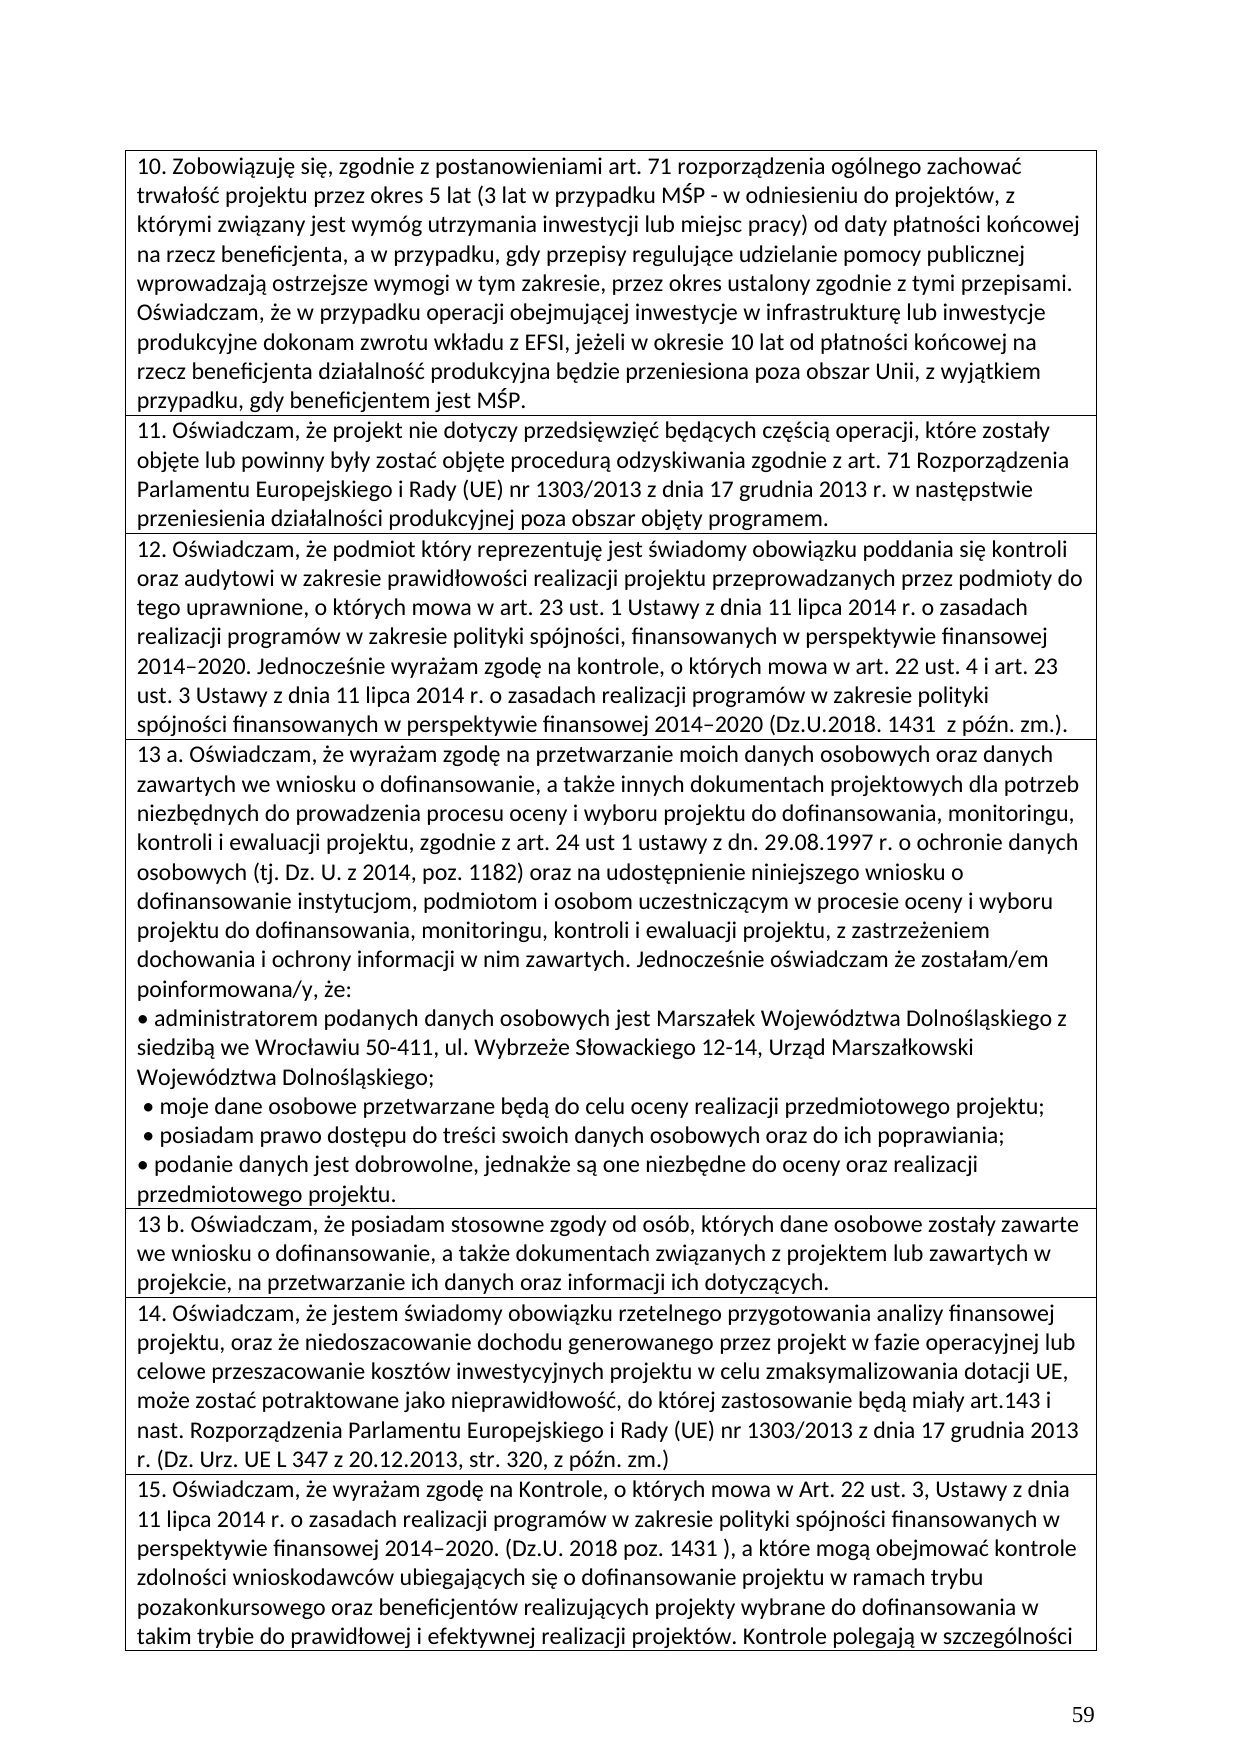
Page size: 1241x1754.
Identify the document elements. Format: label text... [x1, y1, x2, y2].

table_cell 11. Oświadczam, że projekt nie dotyczy przedsięwzięć będących częścią operacji, które zostały objęte lub powinny były zostać objęte procedurą odzyskiwania zgodnie z art. 71 Rozporządzenia Parlamentu Europejskiego i Rady (UE) nr 1303/2013 z dnia 17 grudnia 2013 r. w następstwie przeniesienia działalności produkcyjnej poza obszar objęty programem. [126, 416, 1096, 533]
table_cell 14. Oświadczam, że jestem świadomy obowiązku rzetelnego przygotowania analizy finansowej projektu, oraz że niedoszacowanie dochodu generowanego przez projekt w fazie operacyjnej lub celowe przeszacowanie kosztów inwestycyjnych projektu w celu zmaksymalizowania dotacji UE, może zostać potraktowane jako nieprawidłowość, do której zastosowanie będą miały art.143 i nast. Rozporządzenia Parlamentu Europejskiego i Rady (UE) nr 1303/2013 z dnia 17 grudnia 2013 r. (Dz. Urz. UE L 347 z 20.12.2013, str. 320, z późn. zm.) [126, 1298, 1096, 1473]
table_cell 13 a. Oświadczam, że wyrażam zgodę na przetwarzanie moich danych osobowych oraz danych zawartych we wniosku o dofinansowanie, a także innych dokumentach projektowych dla potrzeb niezbędnych do prowadzenia procesu oceny i wyboru projektu do dofinansowania, monitoringu, kontroli i ewaluacji projektu, zgodnie z art. 24 ust 1 ustawy z dn. 29.08.1997 r. o ochronie danych osobowych (tj. Dz. U. z 2014, poz. 1182) oraz na udostępnienie niniejszego wniosku o dofinansowanie instytucjom, podmiotom i osobom uczestniczącym w procesie oceny i wyboru projektu do dofinansowania, monitoringu, kontroli i ewaluacji projektu, z zastrzeżeniem dochowania i ochrony informacji w nim zawartych. Jednocześnie oświadczam że zostałam/em poinformowana/y, że: • administratorem podanych danych osobowych jest Marszałek Województwa Dolnośląskiego z siedzibą we Wrocławiu 50-411, ul. Wybrzeże Słowackiego 12-14, Urząd Marszałkowski Województwa Dolnośląskiego; • moje dane osobowe przetwarzane będą do celu oceny realizacji przedmiotowego projektu; • posiadam prawo dostępu do treści swoich danych osobowych oraz do ich poprawiania; • podanie danych jest dobrowolne, jednakże są one niezbędne do oceny oraz realizacji przedmiotowego projektu. [126, 740, 1096, 1208]
table_cell 12. Oświadczam, że podmiot który reprezentuję jest świadomy obowiązku poddania się kontroli oraz audytowi w zakresie prawidłowości realizacji projektu przeprowadzanych przez podmioty do tego uprawnione, o których mowa w art. 23 ust. 1 Ustawy z dnia 11 lipca 2014 r. o zasadach realizacji programów w zakresie polityki spójności, finansowanych w perspektywie finansowej 2014–2020. Jednocześnie wyrażam zgodę na kontrole, o których mowa w art. 22 ust. 4 i art. 23 ust. 3 Ustawy z dnia 11 lipca 2014 r. o zasadach realizacji programów w zakresie polityki spójności finansowanych w perspektywie finansowej 2014–2020 (Dz.U.2018. 1431 z późn. zm.). [126, 534, 1096, 738]
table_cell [126, 1475, 1096, 1650]
table_cell 10. Zobowiązuję się, zgodnie z postanowieniami art. 71 rozporządzenia ogólnego zachować trwałość projektu przez okres 5 lat (3 lat w przypadku MŚP - w odniesieniu do projektów, z którymi związany jest wymóg utrzymania inwestycji lub miejsc pracy) od daty płatności końcowej na rzecz beneficjenta, a w przypadku, gdy przepisy regulujące udzielanie pomocy publicznej wprowadzają ostrzejsze wymogi w tym zakresie, przez okres ustalony zgodnie z tymi przepisami. Oświadczam, że w przypadku operacji obejmującej inwestycje w infrastrukturę lub inwestycje produkcyjne dokonam zwrotu wkładu z EFSI, jeżeli w okresie 10 lat od płatności końcowej na rzecz beneficjenta działalność produkcyjna będzie przeniesiona poza obszar Unii, z wyjątkiem przypadku, gdy beneficjentem jest MŚP. [126, 151, 1096, 414]
table_cell 13 b. Oświadczam, że posiadam stosowne zgody od osób, których dane osobowe zostały zawarte we wniosku o dofinansowanie, a także dokumentach związanych z projektem lub zawartych w projekcie, na przetwarzanie ich danych oraz informacji ich dotyczących. [126, 1209, 1096, 1297]
